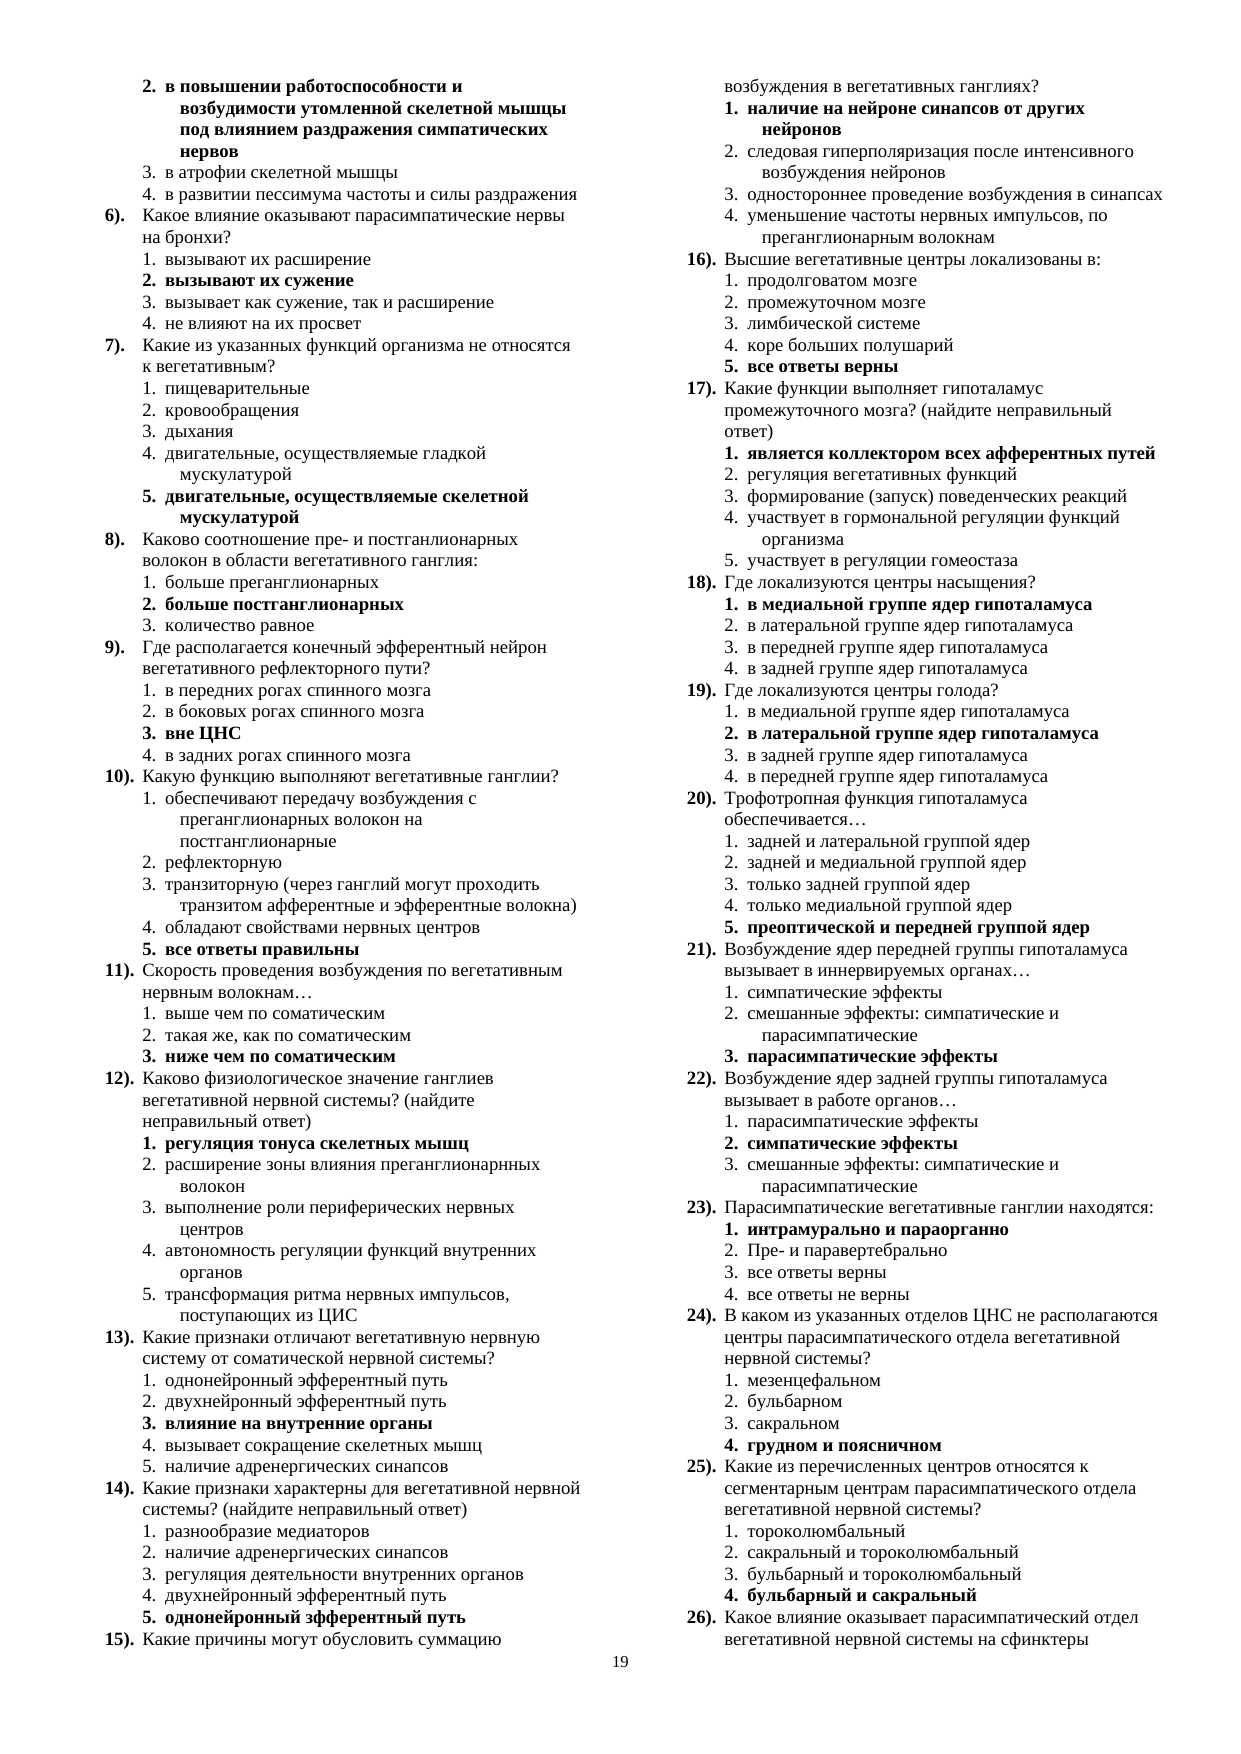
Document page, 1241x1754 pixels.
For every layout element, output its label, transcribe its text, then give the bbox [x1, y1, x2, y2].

list парасимпатические эффекты [724, 1110, 1165, 1132]
list Какие признаки отличают вегетативную нервную систему от соматической нервной системы? [104, 1326, 583, 1369]
list однонейронный эфферентный путь [142, 1369, 583, 1390]
list дыхания [142, 420, 583, 442]
list количество равное [142, 614, 583, 636]
list больше преганглионарных [142, 571, 583, 592]
list все ответы не верны [724, 1282, 1165, 1304]
list Где располагается конечный эфферентный нейрон вегетативного рефлекторного пути? [104, 636, 583, 679]
list ниже чем по соматическим [142, 1045, 583, 1067]
list двухнейронный эфферентный путь [142, 1584, 583, 1606]
list парасимпатические эффекты [724, 1045, 1165, 1067]
list участвует в гормональной регуляции функций организма [724, 506, 1165, 549]
list следовая гиперполяризация после интенсивного возбуждения нейронов [724, 140, 1165, 183]
list в развитии пессимума частоты и силы раздражения [142, 183, 583, 204]
list вызывают их сужение [142, 269, 583, 291]
list однонейронный зфферентный путь [142, 1606, 583, 1627]
list интрамурально и параорганно [724, 1218, 1165, 1239]
list Какие из указанных функций организма не относятся к вегетативным? [104, 334, 583, 377]
list в повышении работоспособности и возбудимости утомленной скелетной мышцы под влиянием раздражения симпатических нервов [142, 75, 583, 161]
list участвует в регуляции гомеостаза [724, 549, 1165, 571]
list промежуточном мозге [724, 291, 1165, 312]
list выше чем по соматическим [142, 1002, 583, 1024]
list регуляция деятельности внутренних органов [142, 1563, 583, 1584]
list Где локализуются центры голода? [687, 679, 1165, 700]
list в передней группе ядер гипоталамуса [724, 636, 1165, 657]
list трансформация ритма нервных импульсов, поступающих из ЦИС [142, 1282, 583, 1326]
list Пре- и паравертебрально [724, 1239, 1165, 1261]
list Какие из перечисленных центров относятся к сегментарным центрам парасимпатического отдела вегетативной нервной системы? [687, 1455, 1165, 1520]
list тороколюмбальный [724, 1520, 1165, 1541]
list обладают свойствами нервных центров [142, 916, 583, 937]
list наличие на нейроне синапсов от других нейронов [724, 97, 1165, 140]
list влияние на внутренние органы [142, 1412, 583, 1433]
list больше постганглионарных [142, 592, 583, 614]
list Каково соотношение пре- и постганлионарных волокон в области вегетативного ганглия: [104, 528, 583, 571]
list в медиальной группе ядер гипоталамуса [724, 592, 1165, 614]
list бульбарном [724, 1390, 1165, 1412]
list все ответы верны [724, 1261, 1165, 1282]
list в передней группе ядер гипоталамуса [724, 765, 1165, 787]
list является коллектором всех афферентных путей [724, 442, 1165, 463]
list коре больших полушарий [724, 334, 1165, 355]
list Какие функции выполняет гипоталамус промежуточного мозга? (найдите неправильный ответ) [687, 377, 1165, 442]
list только медиальной группой ядер [724, 894, 1165, 916]
list в латеральной группе ядер гипоталамуса [724, 614, 1165, 636]
list уменьшение частоты нервных импульсов, по преганглионарным волокнам [724, 204, 1165, 247]
list все ответы верны [724, 355, 1165, 377]
list вызывают их расширение [142, 247, 583, 269]
list Высшие вегетативные центры локализованы в: [687, 247, 1165, 269]
list в задних рогах спинного мозга [142, 743, 583, 765]
list автономность регуляции функций внутренних органов [142, 1239, 583, 1282]
list вне ЦНС [142, 722, 583, 743]
list формирование (запуск) поведенческих реакций [724, 485, 1165, 506]
list Какие признаки характерны для вегетативной нервной системы? (найдите неправильный ответ) [104, 1477, 583, 1520]
list двухнейронный эфферентный путь [142, 1390, 583, 1412]
list В каком из указанных отделов ЦНС не располагаются центры парасимпатического отдела вегетативной нервной системы? [687, 1304, 1165, 1369]
list все ответы правильны [142, 937, 583, 959]
list в медиальной группе ядер гипоталамуса [724, 700, 1165, 722]
list наличие адренергических синапсов [142, 1541, 583, 1563]
list кровообращения [142, 398, 583, 420]
list сакральный и тороколюмбальный [724, 1541, 1165, 1563]
list разнообразие медиаторов [142, 1520, 583, 1541]
list наличие адренергических синапсов [142, 1455, 583, 1477]
list лимбической системе [724, 312, 1165, 334]
list продолговатом мозге [724, 269, 1165, 291]
list смешанные эффекты: симпатические и парасимпатические [724, 1002, 1165, 1045]
list бульбарный и сакральный [724, 1584, 1165, 1606]
list одностороннее проведение возбуждения в синапсах [724, 183, 1165, 204]
list Где локализуются центры насыщения? [687, 571, 1165, 592]
list смешанные эффекты: симпатические и парасимпатические [724, 1153, 1165, 1196]
list Какое влияние оказывают парасимпатические нервы на бронхи? [104, 204, 583, 247]
list двигательные, осуществляемые гладкой мускулатурой [142, 442, 583, 485]
list в атрофии скелетной мышцы [142, 161, 583, 183]
list Возбуждение ядер передней группы гипоталамуса вызывает в иннервируемых органах… [687, 937, 1165, 981]
list регуляция вегетативных функций [724, 463, 1165, 485]
list Парасимпатические вегетативные ганглии находятся: [687, 1196, 1165, 1218]
list задней и латеральной группой ядер [724, 830, 1165, 851]
list регуляция тонуса скелетных мышц [142, 1132, 583, 1153]
list сакральном [724, 1412, 1165, 1433]
list Какие причины могут обусловить суммацию возбуждения в вегетативных ганглиях? [687, 75, 1165, 97]
list только задней группой ядер [724, 873, 1165, 894]
list транзиторную (через ганглий могут проходить транзитом афферентные и эфферентные волокна) [142, 873, 583, 916]
list Трофотропная функция гипоталамуса обеспечивается… [687, 787, 1165, 830]
list в боковых рогах спинного мозга [142, 700, 583, 722]
list грудном и поясничном [724, 1433, 1165, 1455]
list Каково физиологическое значение ганглиев вегетативной нервной системы? (найдите неправильный ответ) [104, 1067, 583, 1132]
list преоптической и передней группой ядер [724, 916, 1165, 937]
list бульбарный и тороколюмбальный [724, 1563, 1165, 1584]
list выполнение роли периферических нервных центров [142, 1196, 583, 1239]
list задней и медиальной группой ядер [724, 851, 1165, 873]
list не влияют на их просвет [142, 312, 583, 334]
list Какие причины могут обусловить суммацию возбуждения в вегетативных ганглиях? [104, 1627, 583, 1649]
list симпатические эффекты [724, 981, 1165, 1002]
list мезенцефальном [724, 1369, 1165, 1390]
list пищеварительные [142, 377, 583, 398]
list рефлекторную [142, 851, 583, 873]
list в задней группе ядер гипоталамуса [724, 743, 1165, 765]
list Возбуждение ядер задней группы гипоталамуса вызывает в работе органов… [687, 1067, 1165, 1110]
list в задней группе ядер гипоталамуса [724, 657, 1165, 679]
list Какое влияние оказывает парасимпатический отдел вегетативной нервной системы на сфинктеры желудочно-кишечного тракта? [687, 1606, 1165, 1649]
list в передних рогах спинного мозга [142, 679, 583, 700]
list симпатические эффекты [724, 1132, 1165, 1153]
list расширение зоны влияния преганглионарнных волокон [142, 1153, 583, 1196]
list Какую функцию выполняют вегетативные ганглии? [104, 765, 583, 787]
list вызывает сокращение скелетных мышц [142, 1433, 583, 1455]
list вызывает как сужение, так и расширение [142, 291, 583, 312]
list двигательные, осуществляемые скелетной мускулатурой [142, 485, 583, 528]
list обеспечивают передачу возбуждения с преганглионарных волокон на постганглионарные [142, 787, 583, 851]
list Скорость проведения возбуждения по вегетативным нервным волокнам… [104, 959, 583, 1002]
list такая же, как по соматическим [142, 1024, 583, 1045]
list в латеральной группе ядер гипоталамуса [724, 722, 1165, 743]
